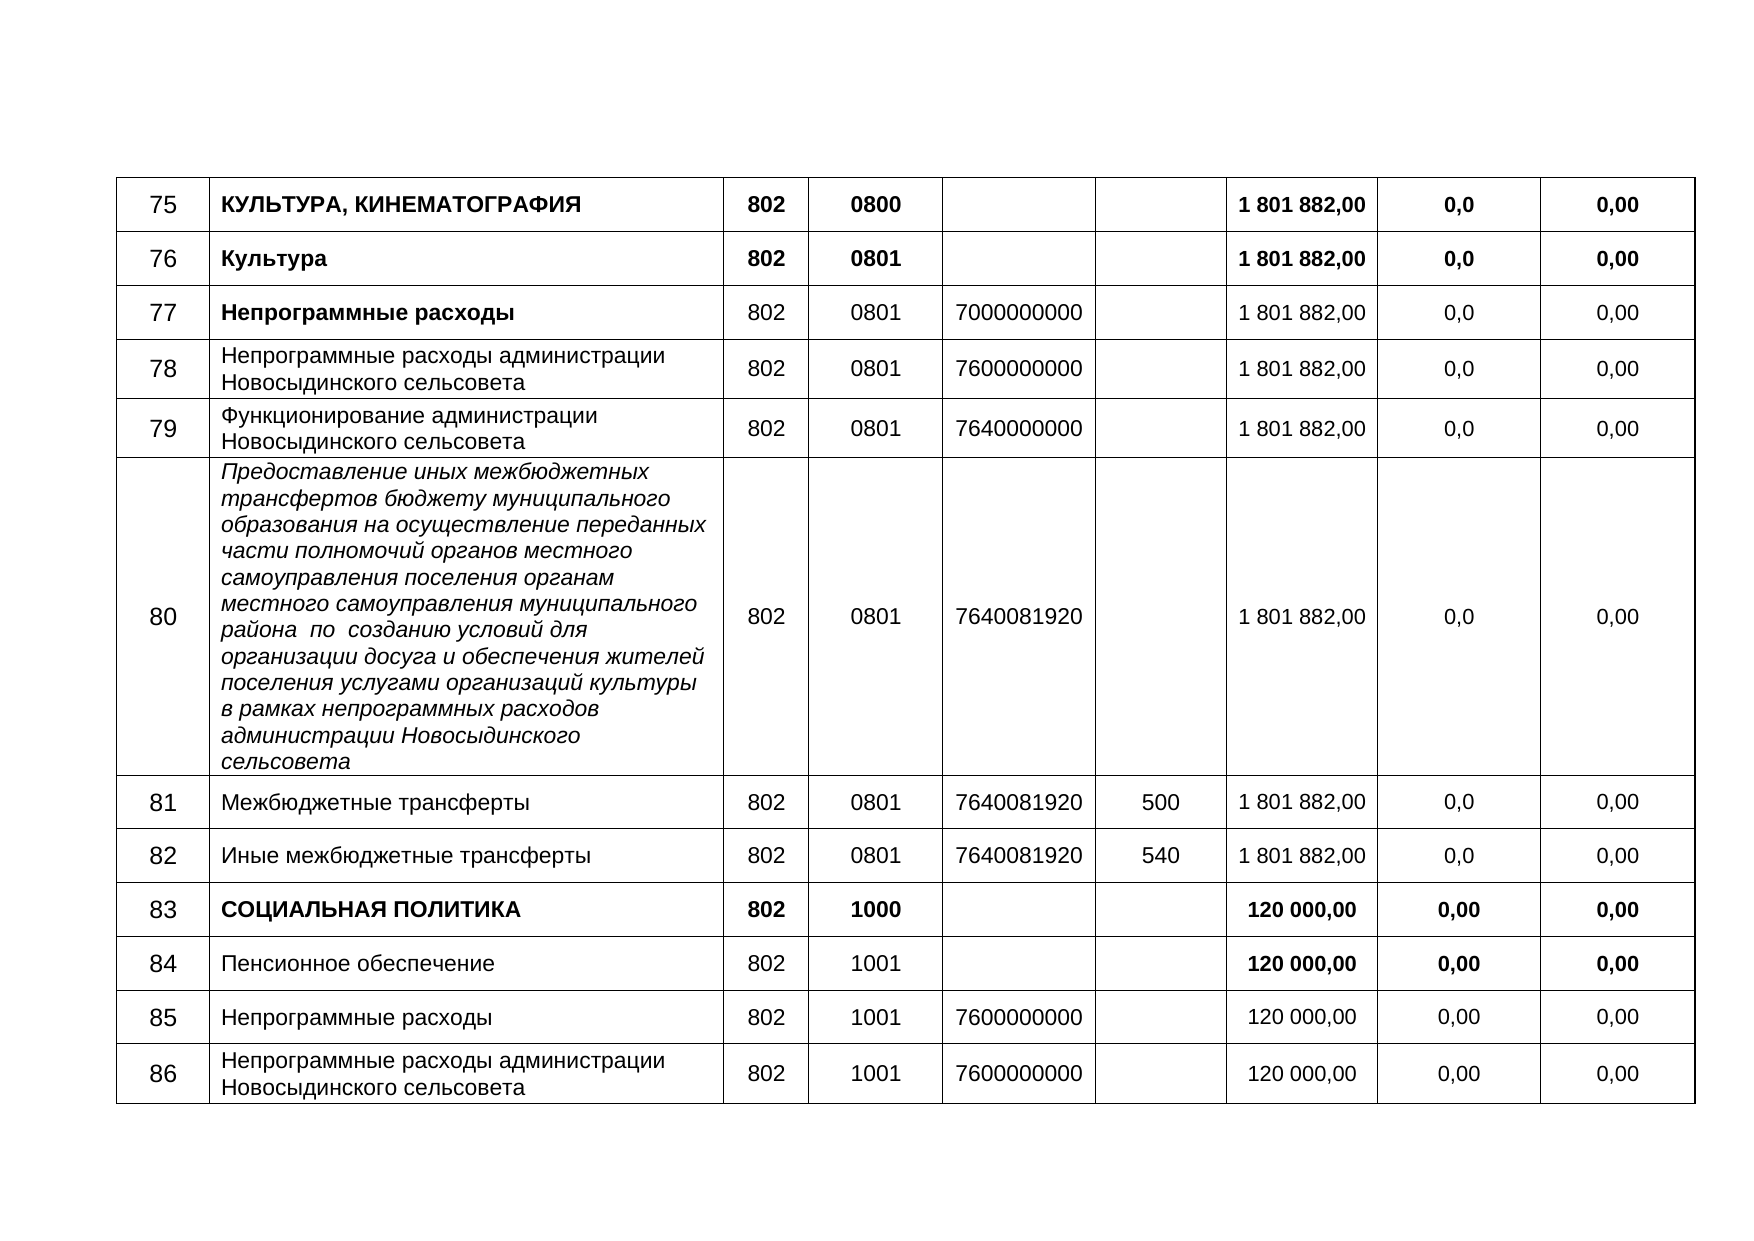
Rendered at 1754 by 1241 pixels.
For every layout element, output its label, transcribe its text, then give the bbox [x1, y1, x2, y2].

table_cell 0,00 [1541, 829, 1694, 882]
table_cell 0,00 [1541, 178, 1694, 231]
table_cell 802 [724, 991, 808, 1043]
table_cell 1000 [809, 883, 942, 936]
table_cell 0,0 [1378, 232, 1540, 285]
table_cell 500 [1096, 776, 1226, 828]
table_cell 0801 [809, 458, 942, 774]
table_cell 0,0 [1378, 399, 1540, 457]
table_cell Пенсионное обеспечение [210, 937, 723, 989]
table_cell 802 [724, 340, 808, 398]
table_cell 85 [117, 991, 209, 1043]
table_cell 0,0 [1378, 340, 1540, 398]
table_cell 120 000,00 [1227, 883, 1377, 936]
table_cell 1001 [809, 991, 942, 1043]
table_cell 0,00 [1541, 340, 1694, 398]
table_cell 83 [117, 883, 209, 936]
table_cell Непрограммные расходы администрации Новосыдинского сельсовета [210, 1044, 723, 1103]
table_cell 1 801 882,00 [1227, 399, 1377, 457]
table_cell 0801 [809, 399, 942, 457]
table_cell [943, 883, 1095, 936]
table_cell 84 [117, 937, 209, 989]
table_cell 120 000,00 [1227, 1044, 1377, 1103]
table_cell 1 801 882,00 [1227, 286, 1377, 338]
table_cell 0801 [809, 232, 942, 285]
table_cell 78 [117, 340, 209, 398]
table_cell 802 [724, 458, 808, 774]
table_cell 802 [724, 1044, 808, 1103]
table_cell 0,00 [1541, 232, 1694, 285]
table_cell 540 [1096, 829, 1226, 882]
table_cell 802 [724, 937, 808, 989]
table_cell Культура [210, 232, 723, 285]
table_cell 7000000000 [943, 286, 1095, 338]
table_cell 0801 [809, 286, 942, 338]
table_cell 0,00 [1378, 937, 1540, 989]
table_cell 0801 [809, 776, 942, 828]
table_cell 0,00 [1541, 399, 1694, 457]
table_cell Межбюджетные трансферты [210, 776, 723, 828]
table_cell 0,00 [1378, 883, 1540, 936]
table_cell 1 801 882,00 [1227, 829, 1377, 882]
table_cell 802 [724, 883, 808, 936]
table_cell 802 [724, 178, 808, 231]
table_cell 0,00 [1541, 937, 1694, 989]
table_cell 81 [117, 776, 209, 828]
table_cell 120 000,00 [1227, 937, 1377, 989]
table_cell 0801 [809, 340, 942, 398]
table_cell 802 [724, 776, 808, 828]
table_cell 0,00 [1541, 458, 1694, 774]
table_cell 7640081920 [943, 458, 1095, 774]
table_cell 0,00 [1541, 991, 1694, 1043]
table_cell 86 [117, 1044, 209, 1103]
table_cell 802 [724, 829, 808, 882]
table_cell 7600000000 [943, 991, 1095, 1043]
table_cell 79 [117, 399, 209, 457]
table_cell Непрограммные расходы [210, 991, 723, 1043]
table_cell [1096, 1044, 1226, 1103]
table_cell 7600000000 [943, 1044, 1095, 1103]
table_cell 0,00 [1541, 883, 1694, 936]
table_cell 1 801 882,00 [1227, 776, 1377, 828]
table_cell [1096, 883, 1226, 936]
table_cell [1096, 178, 1226, 231]
table_cell 120 000,00 [1227, 991, 1377, 1043]
table_cell 1001 [809, 937, 942, 989]
table_cell 0,00 [1378, 991, 1540, 1043]
table_cell 0,0 [1378, 286, 1540, 338]
table_cell [1096, 937, 1226, 989]
table_cell 7640081920 [943, 776, 1095, 828]
table_cell [943, 937, 1095, 989]
table_cell КУЛЬТУРА, КИНЕМАТОГРАФИЯ [210, 178, 723, 231]
table_cell 0,0 [1378, 178, 1540, 231]
table_cell 7600000000 [943, 340, 1095, 398]
table_cell 0,00 [1378, 1044, 1540, 1103]
table_cell Иные межбюджетные трансферты [210, 829, 723, 882]
table_cell 80 [117, 458, 209, 774]
table_cell 802 [724, 232, 808, 285]
table_cell 7640000000 [943, 399, 1095, 457]
table_cell 7640081920 [943, 829, 1095, 882]
table_cell 82 [117, 829, 209, 882]
table_cell 1 801 882,00 [1227, 340, 1377, 398]
table_cell Функционирование администрации Новосыдинского сельсовета [210, 399, 723, 457]
table_cell [943, 178, 1095, 231]
table_cell [1096, 232, 1226, 285]
table_cell 0,0 [1378, 458, 1540, 774]
table_cell Непрограммные расходы [210, 286, 723, 338]
table_cell 1 801 882,00 [1227, 178, 1377, 231]
table_cell 0,00 [1541, 776, 1694, 828]
table_cell 0801 [809, 829, 942, 882]
table_cell 802 [724, 399, 808, 457]
table_cell 0800 [809, 178, 942, 231]
table_cell [943, 232, 1095, 285]
table_cell 0,0 [1378, 776, 1540, 828]
table_cell Непрограммные расходы администрации Новосыдинского сельсовета [210, 340, 723, 398]
table_cell 0,0 [1378, 829, 1540, 882]
table_cell 0,00 [1541, 1044, 1694, 1103]
table_cell [1096, 458, 1226, 774]
table_cell [1096, 399, 1226, 457]
table_cell 1 801 882,00 [1227, 232, 1377, 285]
table_cell [1096, 340, 1226, 398]
table_cell 1001 [809, 1044, 942, 1103]
table_cell 0,00 [1541, 286, 1694, 338]
table_cell Предоставление иных межбюджетных трансфертов бюджету муниципального образования на осуществление переданных части полномочий органов местного самоуправления поселения органам местного самоуправления муниципального района по созданию условий для организации досуга и обеспечения жителей поселения услугами организаций культуры в рамках непрограммных расходов администрации Новосыдинского сельсовета [210, 458, 723, 774]
table_cell 1 801 882,00 [1227, 458, 1377, 774]
table_cell СОЦИАЛЬНАЯ ПОЛИТИКА [210, 883, 723, 936]
table_cell 75 [117, 178, 209, 231]
table_cell [1096, 991, 1226, 1043]
table_cell 76 [117, 232, 209, 285]
table_cell 802 [724, 286, 808, 338]
table_cell 77 [117, 286, 209, 338]
table_cell [1096, 286, 1226, 338]
